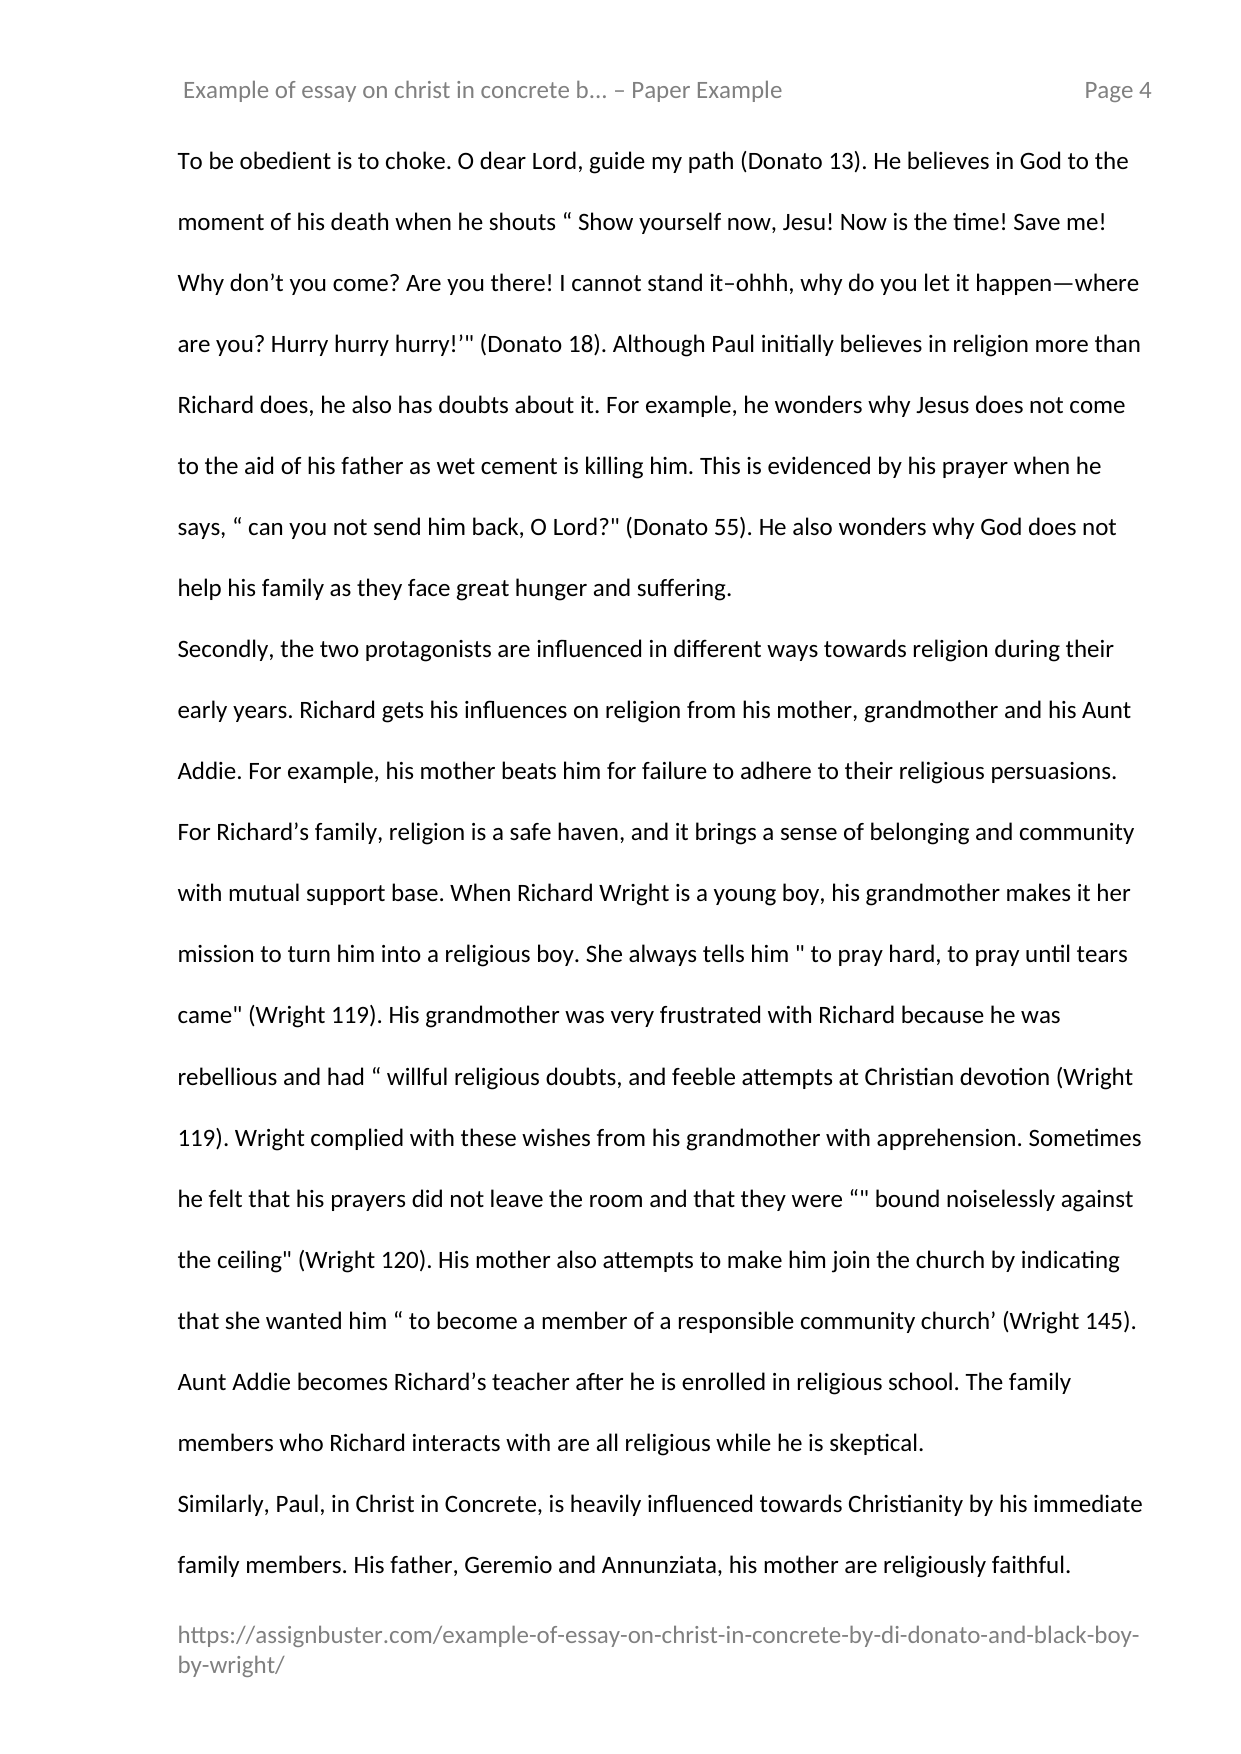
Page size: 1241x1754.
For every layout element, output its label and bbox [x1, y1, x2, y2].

text [177, 145, 1152, 1579]
